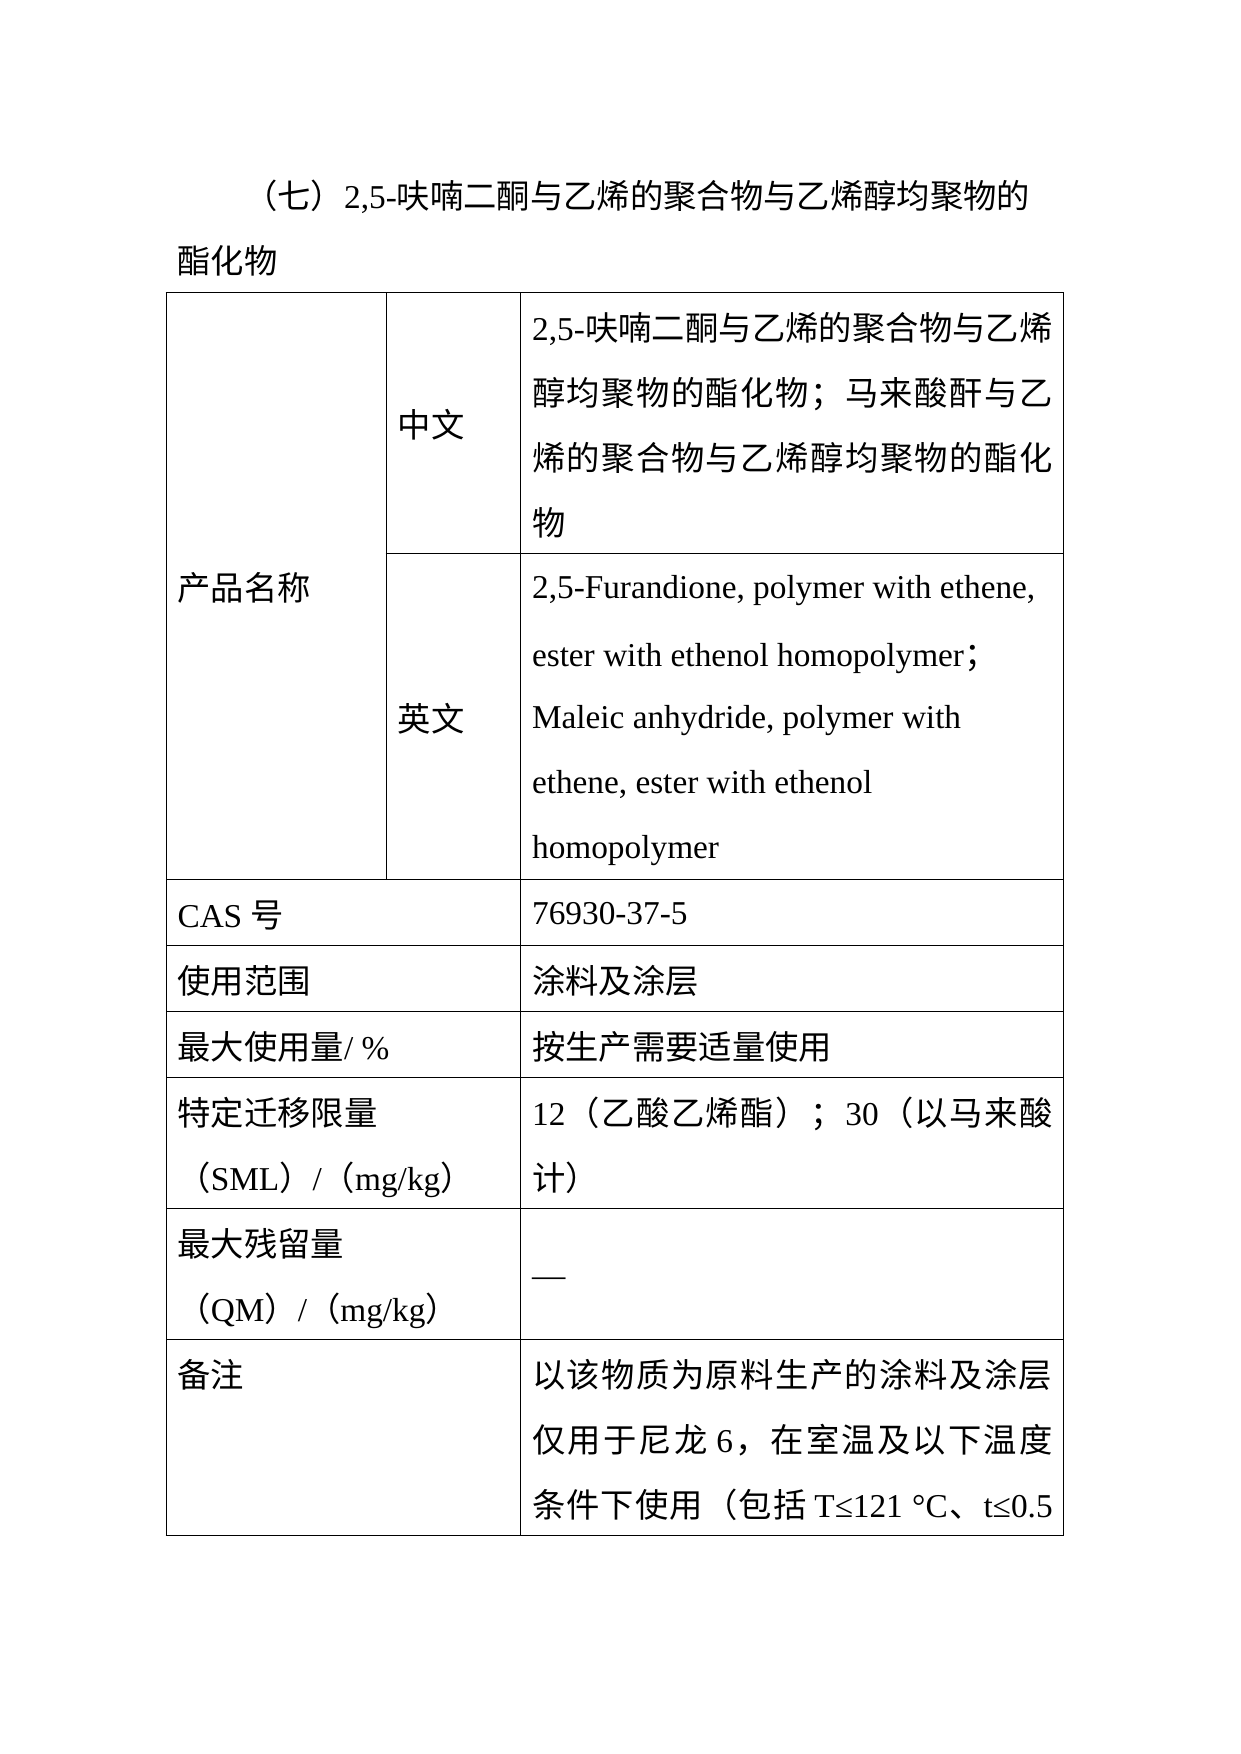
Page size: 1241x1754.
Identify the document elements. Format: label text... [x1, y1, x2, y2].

table_cell 最大使用量/ % [167, 1012, 520, 1077]
table_cell 2,5-Furandione, polymer with ethene, ester with ethenol homopolymer；Maleic anhydride, polymer with ethene, ester with ethenol homopolymer [521, 554, 1063, 879]
table_cell 76930-37-5 [521, 880, 1063, 945]
table_cell 按生产需要适量使用 [521, 1012, 1063, 1077]
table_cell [521, 1340, 1063, 1535]
table_header 中文 [387, 293, 520, 553]
table_cell 英文 [387, 554, 520, 879]
table_cell CAS 号 [167, 880, 520, 945]
table_cell 涂料及涂层 [521, 946, 1063, 1011]
text （七）2,5-呋喃二酮与乙烯的聚合物与乙烯醇均聚物的酯化物 [177, 162, 1053, 292]
table_cell 最大残留量 （QM）/（mg/kg） [167, 1209, 520, 1339]
table_cell — [521, 1209, 1063, 1339]
table_cell 备注 [167, 1340, 520, 1535]
table_cell 12（乙酸乙烯酯）；30（以马来酸计） [521, 1078, 1063, 1208]
table_header 2,5-呋喃二酮与乙烯的聚合物与乙烯醇均聚物的酯化物；马来酸酐与乙烯的聚合物与乙烯醇均聚物的酯化物 [521, 293, 1063, 553]
table_cell 使用范围 [167, 946, 520, 1011]
table_cell 特定迁移限量 （SML）/（mg/kg） [167, 1078, 520, 1208]
table_header 产品名称 [167, 293, 386, 879]
